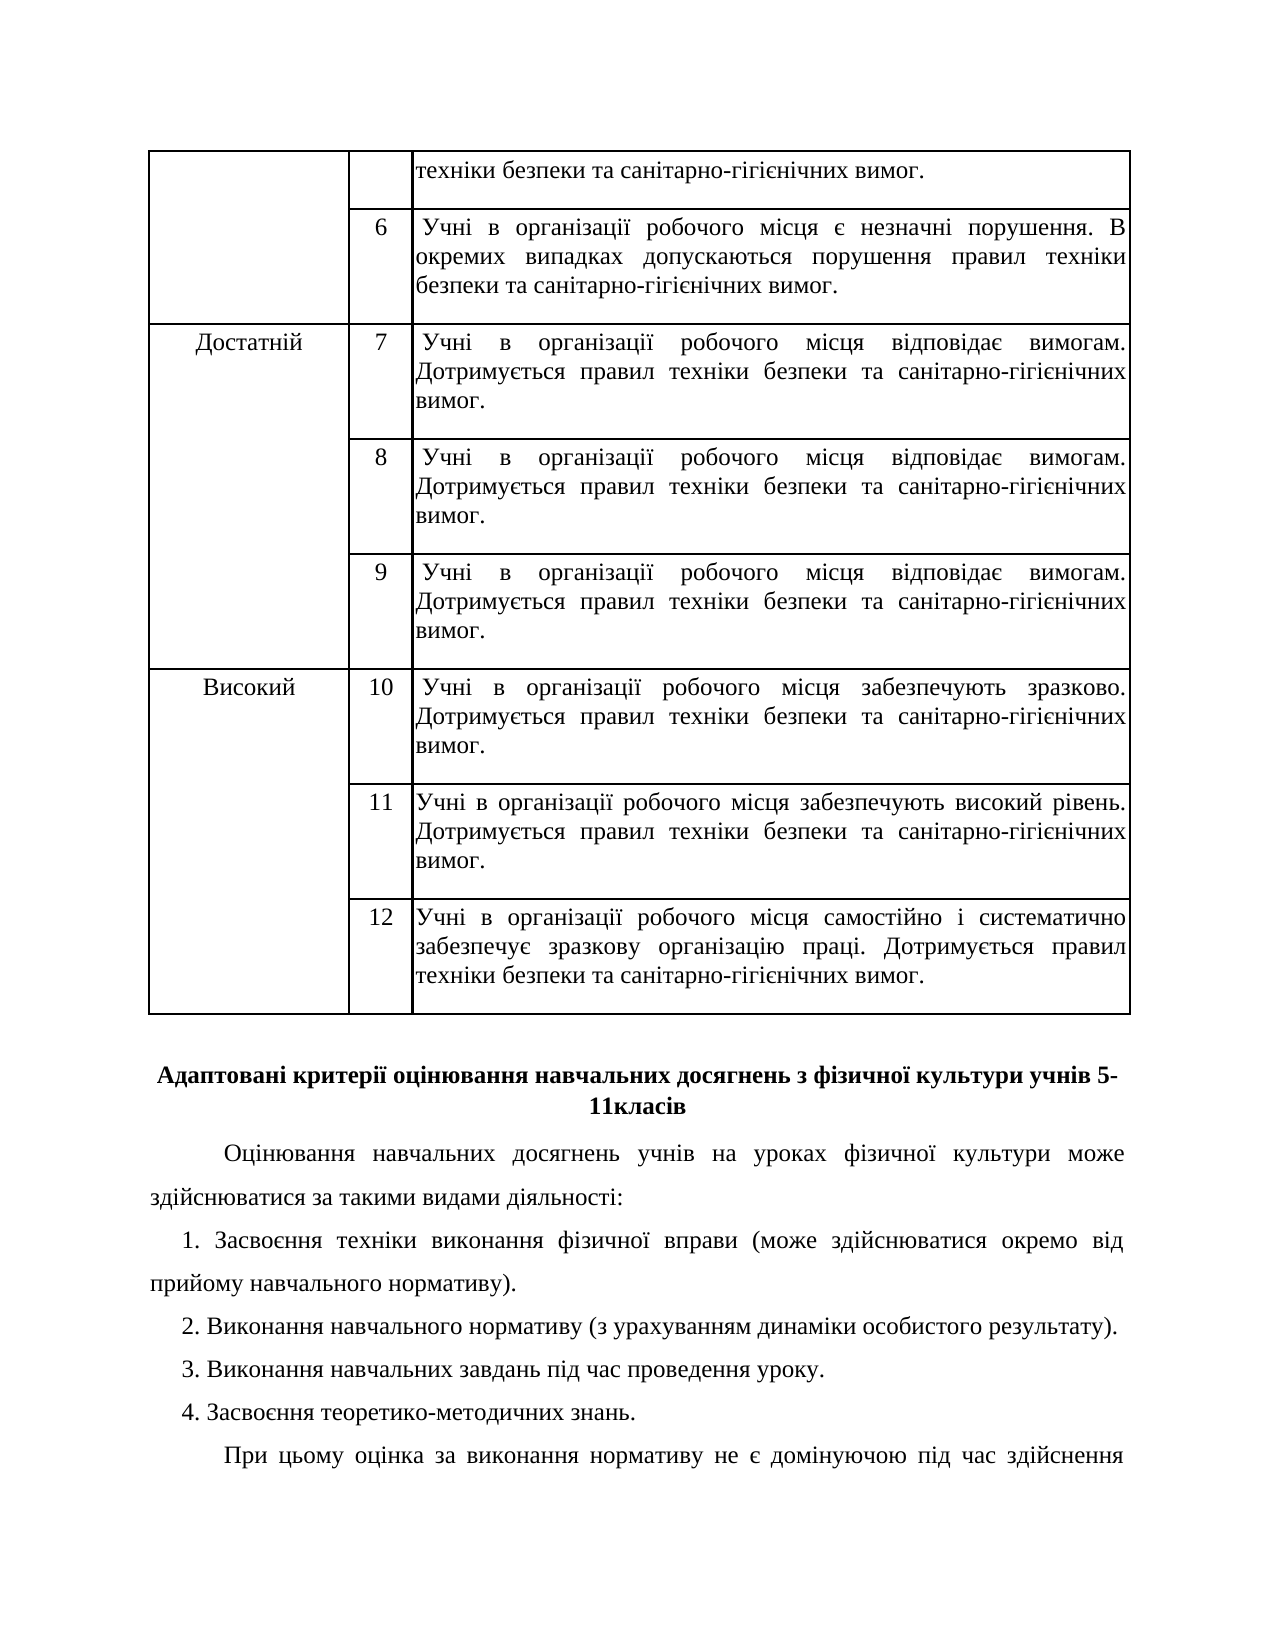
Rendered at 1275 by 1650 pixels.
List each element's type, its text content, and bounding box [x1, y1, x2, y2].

table_cell 10 [350, 670, 411, 782]
table_cell Учні в організації робочого місця відповідає вимогам. Дотримується правил техніки безпеки та санітарно-гігієнічних вимог. [414, 440, 1129, 552]
text 3. Виконання навчальних завдань під час проведення уроку. [150, 1354, 1125, 1383]
table_cell Учні в організації робочого місця відповідає вимогам. Дотримується правил техніки безпеки та санітарно-гігієнічних вимог. [414, 555, 1129, 667]
table_cell 8 [350, 440, 411, 552]
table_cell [414, 152, 1129, 207]
table_cell 11 [350, 785, 411, 897]
table_cell Учні в організації робочого місця забезпечують високий рівень. Дотримується правил техніки безпеки та санітарно-гігієнічних вимог. [414, 785, 1129, 897]
text Адаптовані критерії оцінювання навчальних досягнень з фізичної культури учнів 5-11класів [150, 1060, 1125, 1119]
table_cell Достатній [150, 325, 348, 667]
text 2. Виконання навчального нормативу (з урахуванням динаміки особистого результату). [150, 1311, 1125, 1340]
table_cell 12 [350, 900, 411, 1012]
table_cell Учні в організації робочого місця самостійно і систематично забезпечує зразкову організацію праці. Дотримується правил техніки безпеки та санітарно-гігієнічних вимог. [414, 900, 1129, 1012]
text 4. Засвоєння теоретико-методичних знань. [150, 1397, 1125, 1426]
table_cell 6 [350, 210, 411, 322]
text 1. Засвоєння техніки виконання фізичної вправи (може здійснюватися окремо від прийому навчального нормативу). [150, 1225, 1125, 1297]
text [150, 1440, 1125, 1469]
table_cell 9 [350, 555, 411, 667]
table_cell Високий [150, 670, 348, 1012]
table_cell 5 [350, 152, 411, 207]
table_cell Учні в організації робочого місця є незначні порушення. В окремих випадках допускаються порушення правил техніки безпеки та санітарно-гігієнічних вимог. [414, 210, 1129, 322]
table_cell 7 [350, 325, 411, 437]
text Оцінювання навчальних досягнень учнів на уроках фізичної культури може здійснюватися за такими видами діяльності: [150, 1138, 1125, 1210]
table_cell Учні в організації робочого місця забезпечують зразково. Дотримується правил техніки безпеки та санітарно-гігієнічних вимог. [414, 670, 1129, 782]
table_cell Учні в організації робочого місця відповідає вимогам. Дотримується правил техніки безпеки та санітарно-гігієнічних вимог. [414, 325, 1129, 437]
